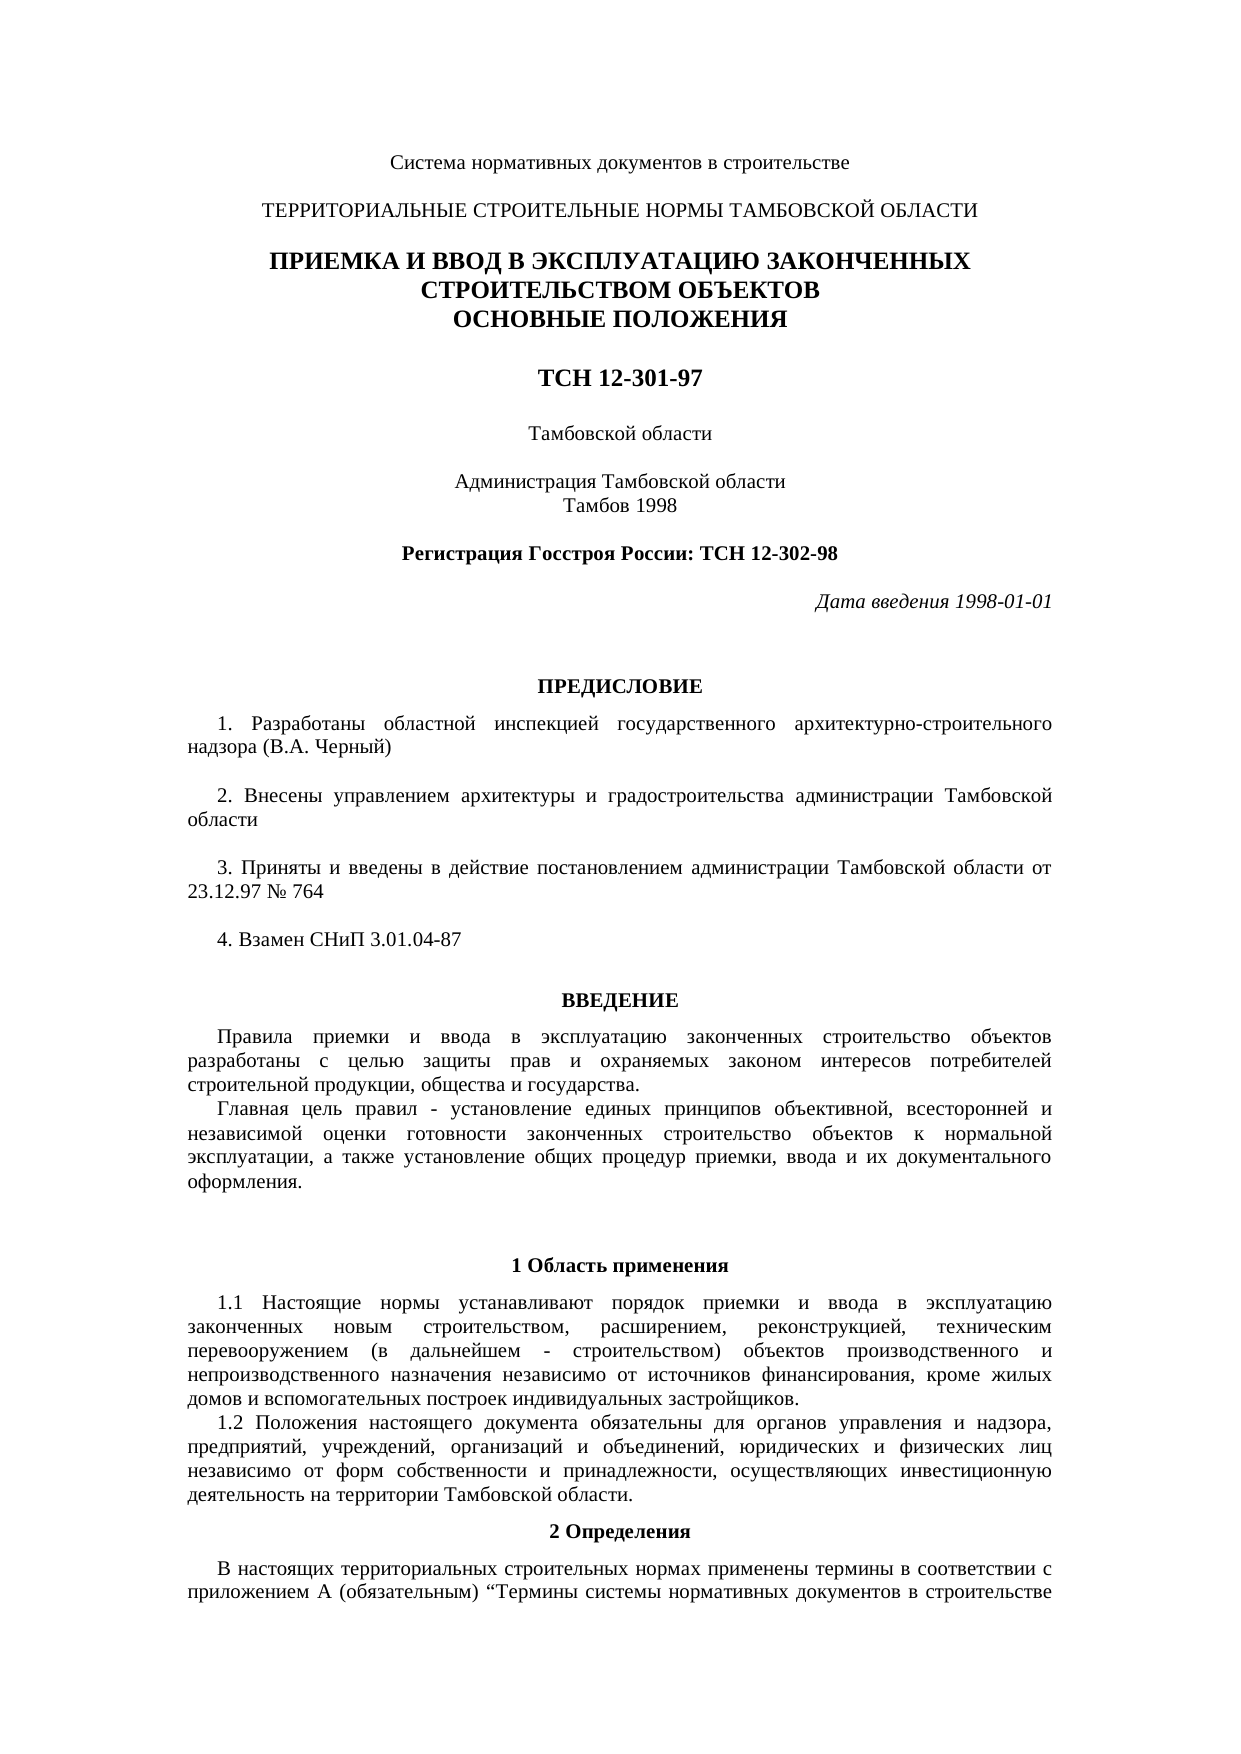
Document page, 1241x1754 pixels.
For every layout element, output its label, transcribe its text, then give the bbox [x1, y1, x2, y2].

subtitle 1 Область применения [187, 1253, 1053, 1277]
text 3. Приняты и введены в действие постановлением администрации Тамбовской области от 23.12.97 № 764 [187, 855, 1053, 903]
text 1. Разработаны областной инспекцией государственного архитектурно-строительного надзора (В.А. Черный) [187, 710, 1053, 758]
subtitle 2 Определения [187, 1519, 1053, 1543]
text Тамбовской области [187, 421, 1053, 445]
text Правила приемки и ввода в эксплуатацию законченных строительство объектов разработаны с целью защиты прав и охраняемых законом интересов потребителей строительной продукции, общества и государства. [187, 1024, 1053, 1096]
text Администрация Тамбовской области [187, 469, 1053, 493]
text ОСНОВНЫЕ ПОЛОЖЕНИЯ [187, 304, 1053, 333]
text Система нормативных документов в строительстве [187, 150, 1053, 174]
text 4. Взамен СНиП 3.01.04-87 [187, 927, 1053, 951]
subtitle ПРЕДИСЛОВИЕ [187, 674, 1053, 698]
text Главная цель правил - установление единых принципов объективной, всесторонней и независимой оценки готовности законченных строительство объектов к нормальной эксплуатации, а также установление общих процедур приемки, ввода и их документального оформления. [187, 1096, 1053, 1192]
text 1.2 Положения настоящего документа обязательны для органов управления и надзора, предприятий, учреждений, организаций и объединений, юридических и физических лиц независимо от форм собственности и принадлежности, осуществляющих инвестиционную деятельность на территории Тамбовской области. [187, 1410, 1053, 1506]
text ТЕРРИТОРИАЛЬНЫЕ СТРОИТЕЛЬНЫЕ НОРМЫ ТАМБОВСКОЙ ОБЛАСТИ [187, 198, 1053, 222]
text Регистрация Госстроя России: ТСН 12-302-98 [187, 541, 1053, 565]
text 1.1 Настоящие нормы устанавливают порядок приемки и ввода в эксплуатацию законченных новым строительством, расширением, реконструкцией, техническим перевооружением (в дальнейшем - строительством) объектов производственного и непроизводственного назначения независимо от источников финансирования, кроме жилых домов и вспомогательных построек индивидуальных застройщиков. [187, 1290, 1053, 1410]
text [187, 1555, 1053, 1603]
text Дата введения 1998-01-01 [187, 589, 1053, 613]
text ПРИЕМКА И ВВОД В ЭКСПЛУАТАЦИЮ ЗАКОНЧЕННЫХ СТРОИТЕЛЬСТВОМ ОБЪЕКТОВ [187, 246, 1053, 304]
text 2. Внесены управлением архитектуры и градостроительства администрации Тамбовской области [187, 782, 1053, 831]
subtitle ВВЕДЕНИЕ [187, 987, 1053, 1012]
text Тамбов 1998 [187, 493, 1053, 517]
text ТСН 12-301-97 [187, 362, 1053, 392]
